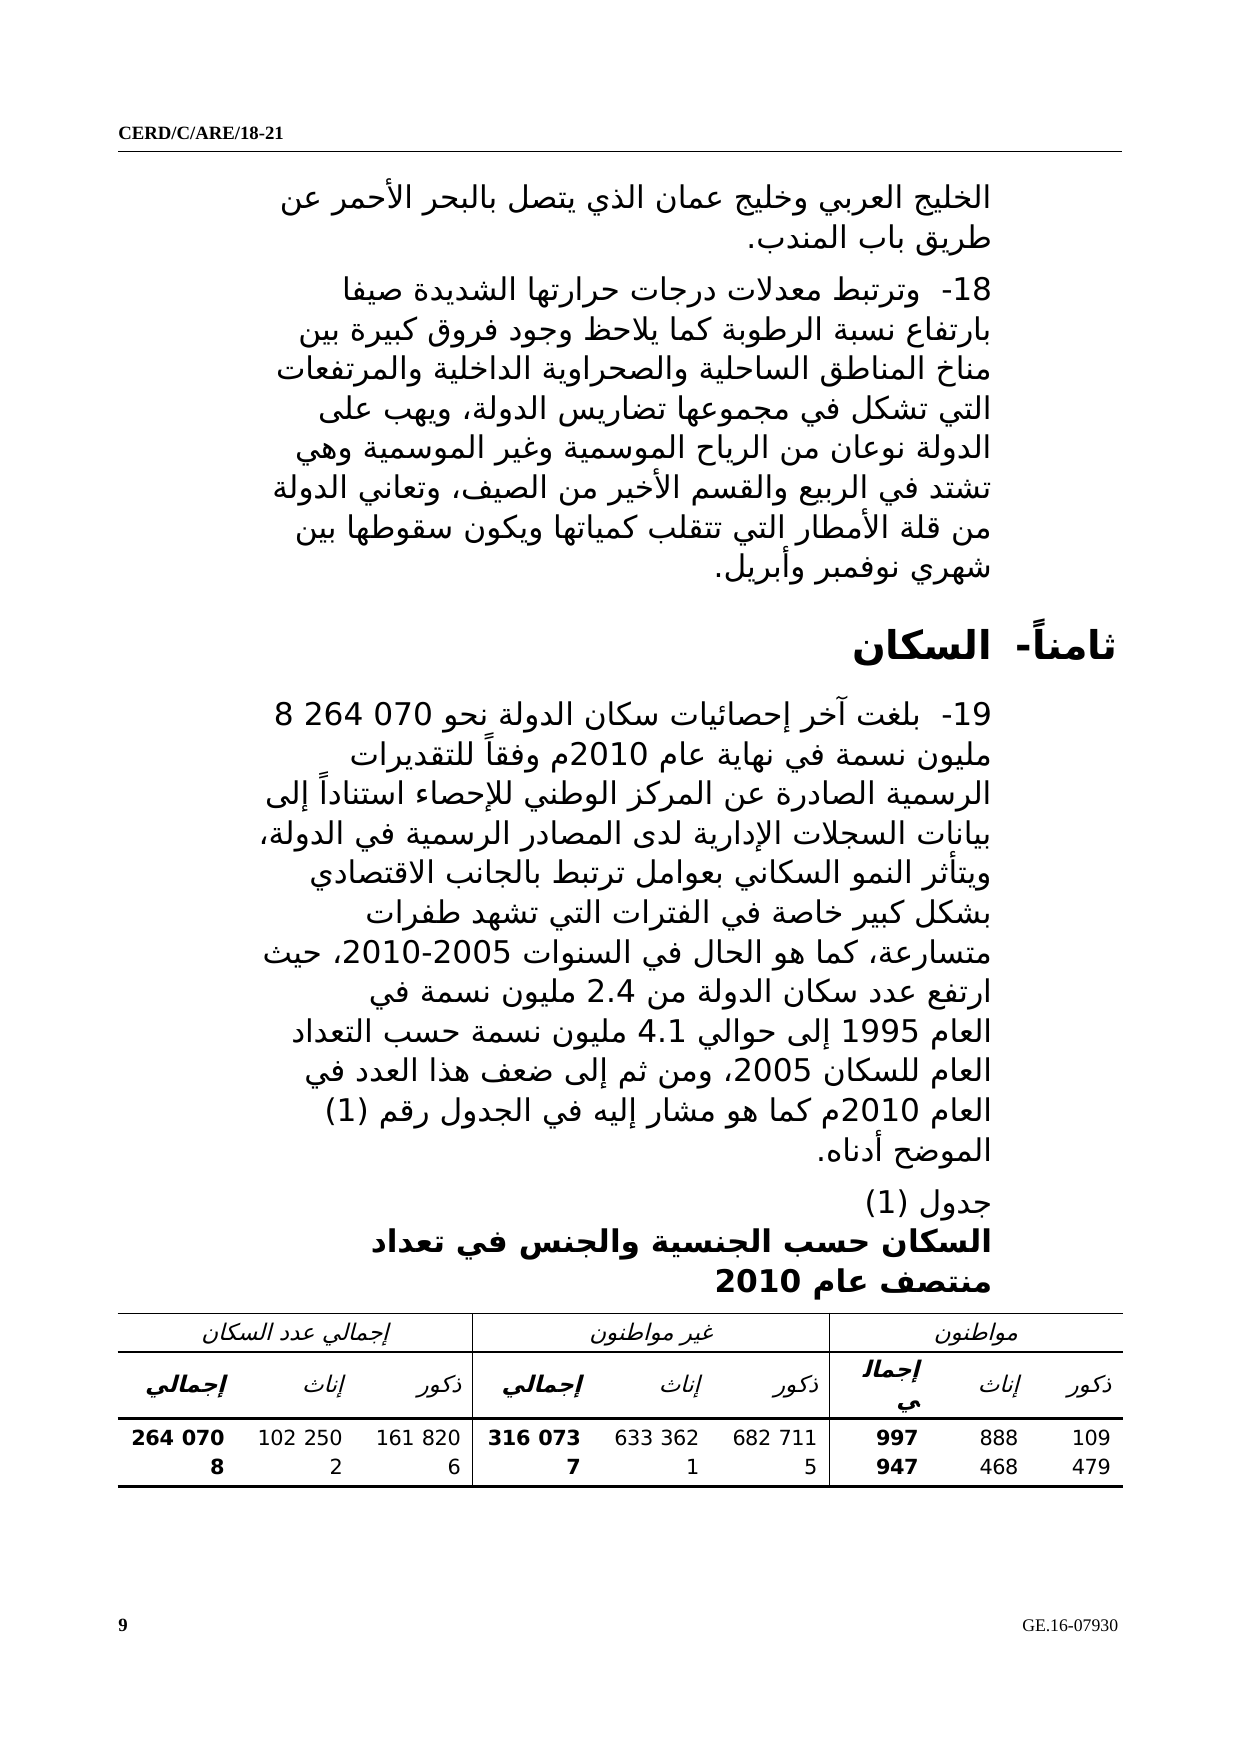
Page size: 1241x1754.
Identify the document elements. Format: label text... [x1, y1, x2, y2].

table_cell 073 316 7 [473, 1420, 593, 1485]
table_cell 997 947 [830, 1420, 931, 1485]
text 18- وترتبط معدلات درجات حرارتها الشديدة صيفا بارتفاع نسبة الرطوبة كما يلاحظ وجود فروق كبيرة بين مناخ المناطق الساحلية والصحراوية الداخلية والمرتفعات التي تشكل في مجموعها تضاريس الدولة، ويهب على الدولة نوعان من الرياح الموسمية وغير الموسمية وهي تشتد في الربيع والقسم الأخير من الصيف، وتعاني الدولة من قلة الأمطار التي تتقلب كمياتها ويكون سقوطها بين شهري نوفمبر وأبريل. [248, 269, 992, 586]
table_cell 250 102 2 [236, 1420, 354, 1485]
table_cell إناث [593, 1353, 711, 1417]
table_cell ذكور [711, 1353, 829, 1417]
table_cell ذكور [1030, 1353, 1123, 1417]
table_cell إناث [236, 1353, 354, 1417]
table_header غير مواطنون [473, 1314, 829, 1351]
table_cell 070 264 8 [118, 1420, 236, 1485]
table_cell ذكور [355, 1353, 472, 1417]
table_header مواطنون [830, 1314, 1123, 1351]
table_cell إجمالي [473, 1353, 593, 1417]
text ثامناً- السكان [248, 623, 1122, 669]
text جدول (1) [248, 1181, 992, 1221]
table_cell إجمالي [830, 1353, 931, 1417]
table_cell 711 682 5 [711, 1420, 829, 1485]
table_cell إناث [931, 1353, 1030, 1417]
table_cell 888 468 [931, 1420, 1030, 1485]
table_header إجمالي عدد السكان [118, 1314, 472, 1351]
table_cell إجمالي [118, 1353, 236, 1417]
table_cell 362 633 1 [593, 1420, 711, 1485]
table_cell 109 479 [1030, 1420, 1123, 1485]
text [248, 177, 992, 256]
text 19- بلغت آخر إحصائيات سكان الدولة نحو 070 264 8 مليون نسمة في نهاية عام 2010م وفقاً للتقديرات الرسمية الصادرة عن المركز الوطني للإحصاء استناداً إلى بيانات السجلات الإدارية لدى المصادر الرسمية في الدولة، ويتأثر النمو السكاني بعوامل ترتبط بالجانب الاقتصادي بشكل كبير خاصة في الفترات التي تشهد طفرات متسارعة، كما هو الحال في السنوات 2005-2010، حيث ارتفع عدد سكان الدولة من 2.4 مليون نسمة في العام 1995 إلى حوالي 4.1 مليون نسمة حسب التعداد العام للسكان 2005، ومن ثم إلى ضعف هذا العدد في العام 2010م كما هو مشار إليه في الجدول رقم (1) الموضح أدناه. [248, 694, 992, 1169]
table_cell 820 161 6 [355, 1420, 472, 1485]
text السكان حسب الجنسية والجنس في تعداد منتصف عام 2010 [248, 1221, 1122, 1300]
